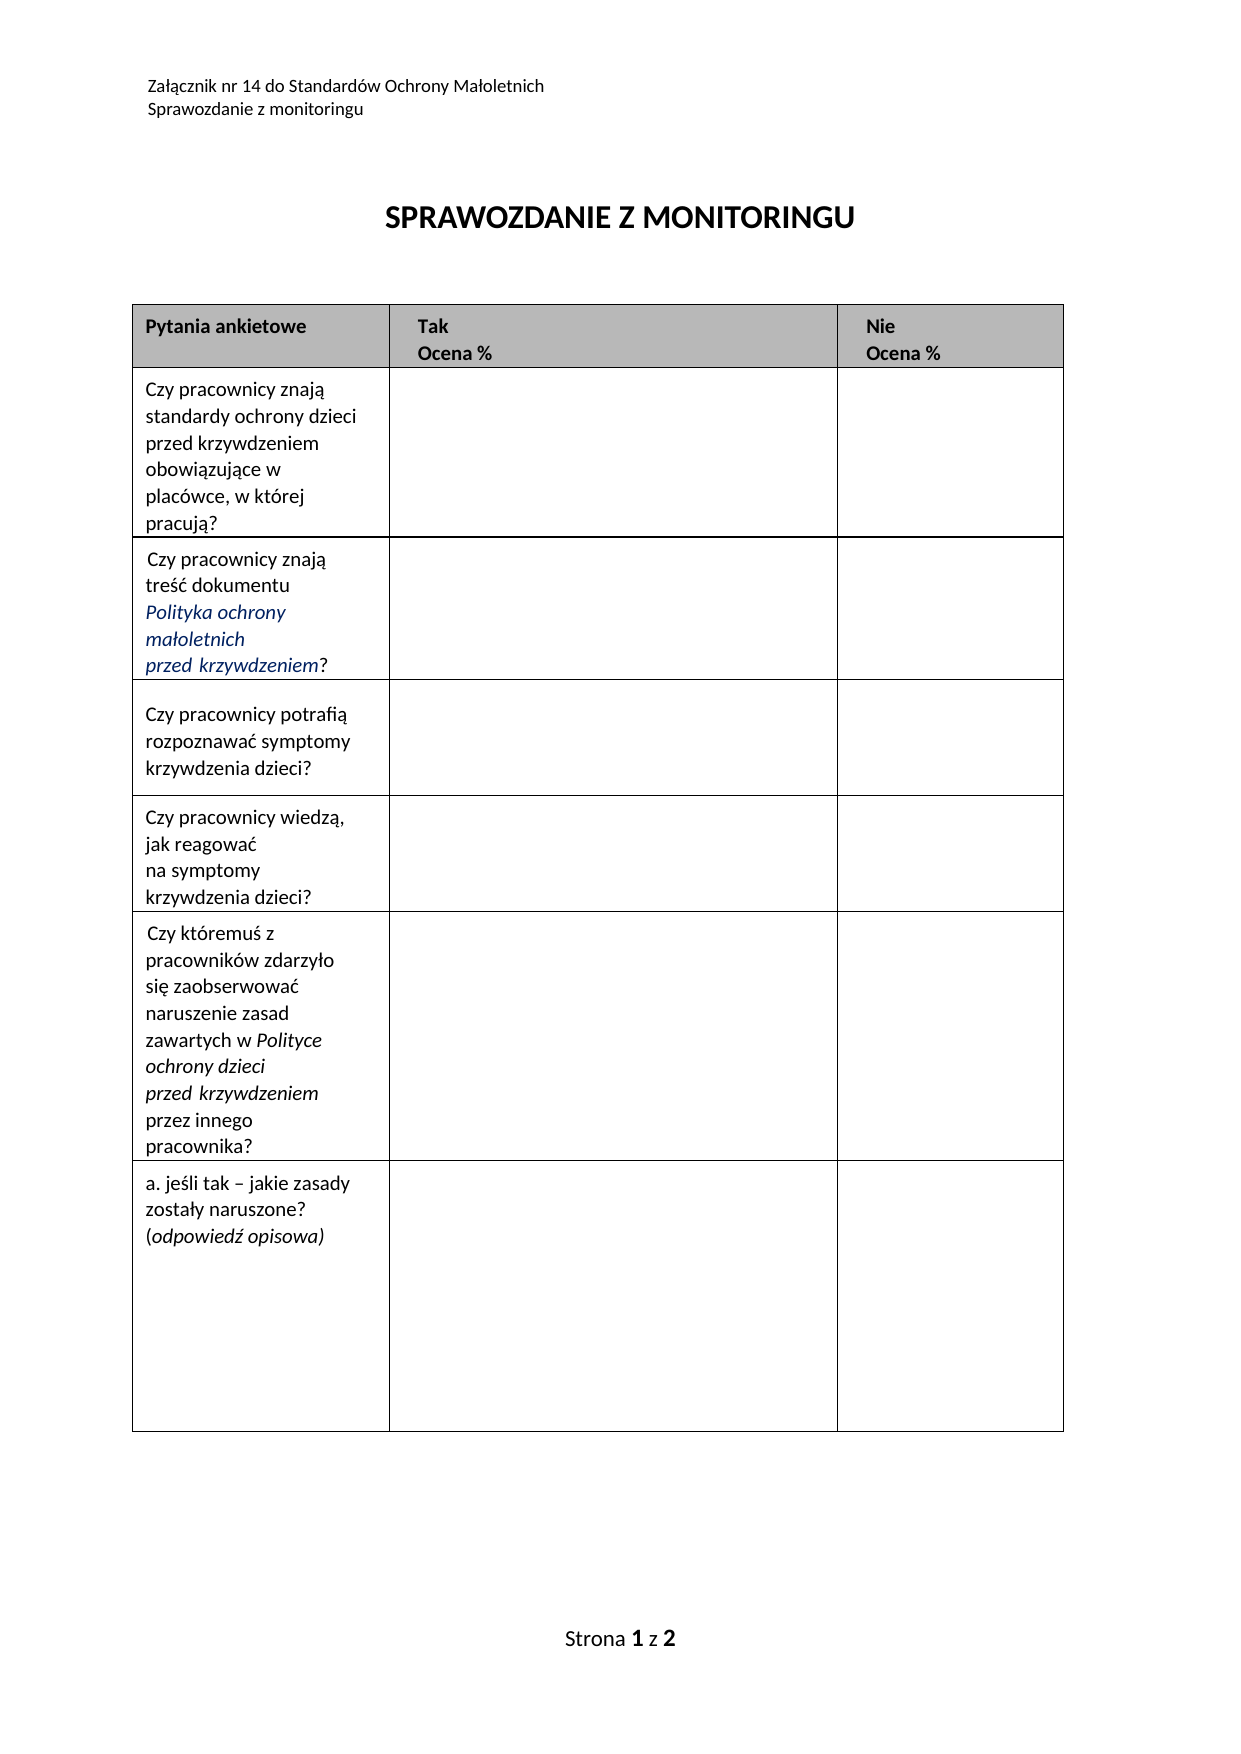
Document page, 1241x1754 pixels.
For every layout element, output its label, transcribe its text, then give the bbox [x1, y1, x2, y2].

table_cell [838, 912, 1063, 1160]
table_cell Czy któremuś z pracowników zdarzyło się zaobserwować naruszenie zasad zawartych w Polityce ochrony dzieci przed krzywdzeniem przez innego pracownika? [133, 912, 389, 1160]
text SPRAWOZDANIE Z MONITORINGU [148, 196, 1093, 237]
table_cell [390, 1161, 837, 1431]
table_cell [838, 680, 1063, 795]
table_cell Czy pracownicy wiedzą, jak reagować na symptomy krzywdzenia dzieci? [133, 796, 389, 911]
table_cell [390, 912, 837, 1160]
table_header Tak Ocena % [390, 305, 837, 367]
table_cell [390, 680, 837, 795]
table_header Nie Ocena % [838, 305, 1063, 367]
table_cell [390, 796, 837, 911]
table_cell [838, 368, 1063, 536]
table_cell [390, 538, 837, 679]
table_cell [838, 538, 1063, 679]
table_cell Czy pracownicy znają standardy ochrony dzieci przed krzywdzeniem obowiązujące w placówce, w której pracują? [133, 368, 389, 536]
table_cell [838, 796, 1063, 911]
table_cell Czy pracownicy znają treść dokumentu Polityka ochrony małoletnich przed krzywdzeniem? [133, 538, 389, 679]
table_cell [838, 1161, 1063, 1431]
table_cell Czy pracownicy potrafią rozpoznawać symptomy krzywdzenia dzieci? [133, 680, 389, 795]
table_header Pytania ankietowe [133, 305, 389, 367]
table_cell a. jeśli tak – jakie zasady zostały naruszone? (odpowiedź opisowa) [133, 1161, 389, 1431]
table_cell [390, 368, 837, 536]
